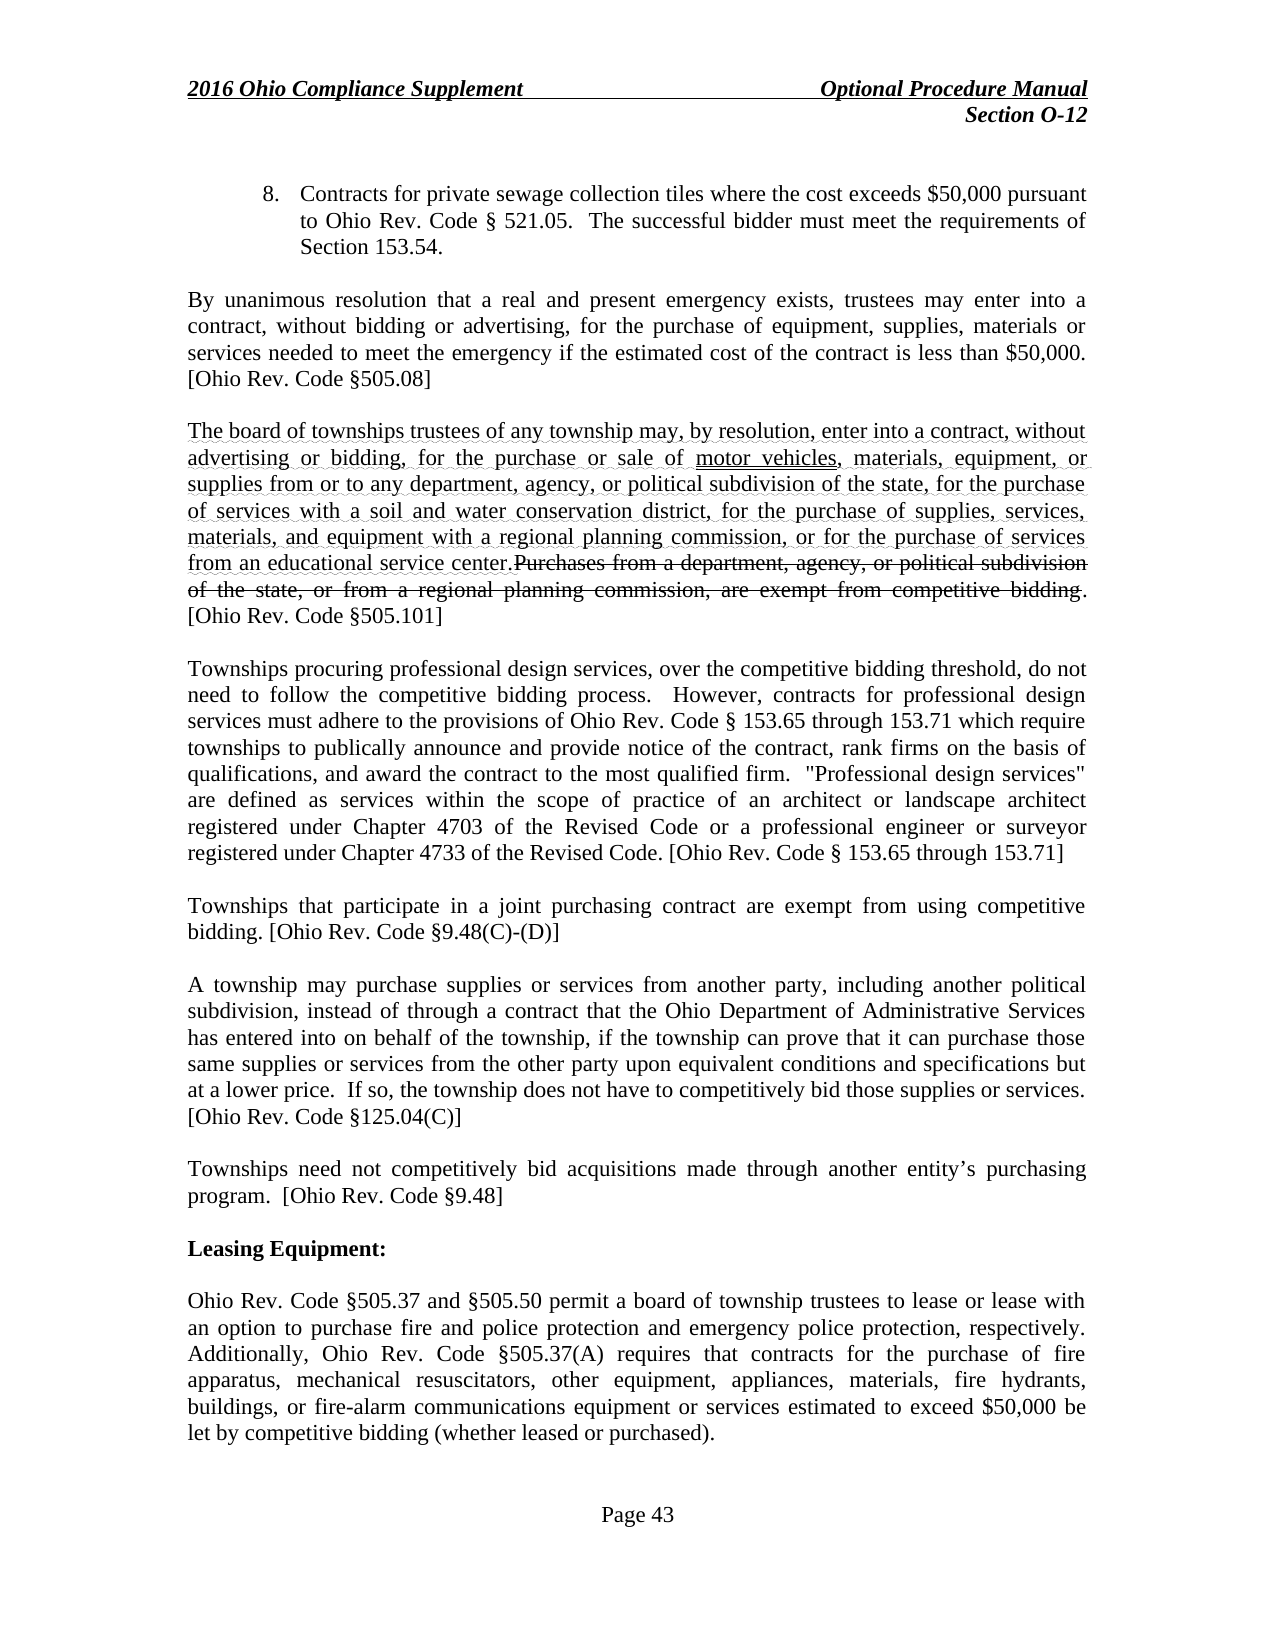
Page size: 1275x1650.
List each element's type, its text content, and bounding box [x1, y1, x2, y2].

text Ohio Rev. Code §505.37 and §505.50 permit a board of township trustees to lease or lease with an option to purchase fire and police protection and emergency police protection, respectively. Additionally, Ohio Rev. Code §505.37(A) requires that contracts for the purchase of fire apparatus, mechanical resuscitators, other equipment, appliances, materials, fire hydrants, buildings, or fire-alarm communications equipment or services estimated to exceed $50,000 be let by competitive bidding (whether leased or purchased). [187, 1287, 1087, 1445]
text A township may purchase supplies or services from another party, including another political subdivision, instead of through a contract that the Ohio Department of Administrative Services has entered into on behalf of the township, if the township can prove that it can purchase those same supplies or services from the other party upon equivalent conditions and specifications but at a lower price. If so, the township does not have to competitively bid those supplies or services. [Ohio Rev. Code §125.04(C)] [187, 971, 1087, 1129]
list Contracts for private sewage collection tiles where the cost exceeds $50,000 pursuant to Ohio Rev. Code § 521.05. The successful bidder must meet the requirements of Section 153.54. [262, 180, 1087, 259]
text Townships that participate in a joint purchasing contract are exempt from using competitive bidding. [Ohio Rev. Code §9.48(C)-(D)] [187, 892, 1087, 945]
text The board of townships trustees of any township may, by resolution, enter into a contract, without advertising or bidding, for the purchase or sale of motor vehicles, materials, equipment, or supplies from or to any department, agency, or political subdivision of the state, for the purchase of services with a soil and water conservation district, for the purchase of supplies, services, materials, and equipment with a regional planning commission, or for the purchase of services from an educational service center.Purchases from a department, agency, or political subdivision of the state, or from a regional planning commission, are exempt from competitive bidding. [Ohio Rev. Code §505.101] [187, 547, 1087, 628]
text Leasing Equipment: [187, 1234, 1087, 1261]
text Townships need not competitively bid acquisitions made through another entity’s purchasing program. [Ohio Rev. Code §9.48] [187, 1156, 1087, 1208]
text Townships procuring professional design services, over the competitive bidding threshold, do not need to follow the competitive bidding process. However, contracts for professional design services must adhere to the provisions of Ohio Rev. Code § 153.65 through 153.71 which require townships to publically announce and provide notice of the contract, rank firms on the basis of qualifications, and award the contract to the most qualified firm. "Professional design services" are defined as services within the scope of practice of an architect or landscape architect registered under Chapter 4703 of the Revised Code or a professional engineer or surveyor registered under Chapter 4733 of the Revised Code. [Ohio Rev. Code § 153.65 through 153.71] [187, 655, 1087, 866]
text By unanimous resolution that a real and present emergency exists, trustees may enter into a contract, without bidding or advertising, for the purchase of equipment, supplies, materials or services needed to meet the emergency if the estimated cost of the contract is less than $50,000. [Ohio Rev. Code §505.08] [187, 286, 1087, 391]
